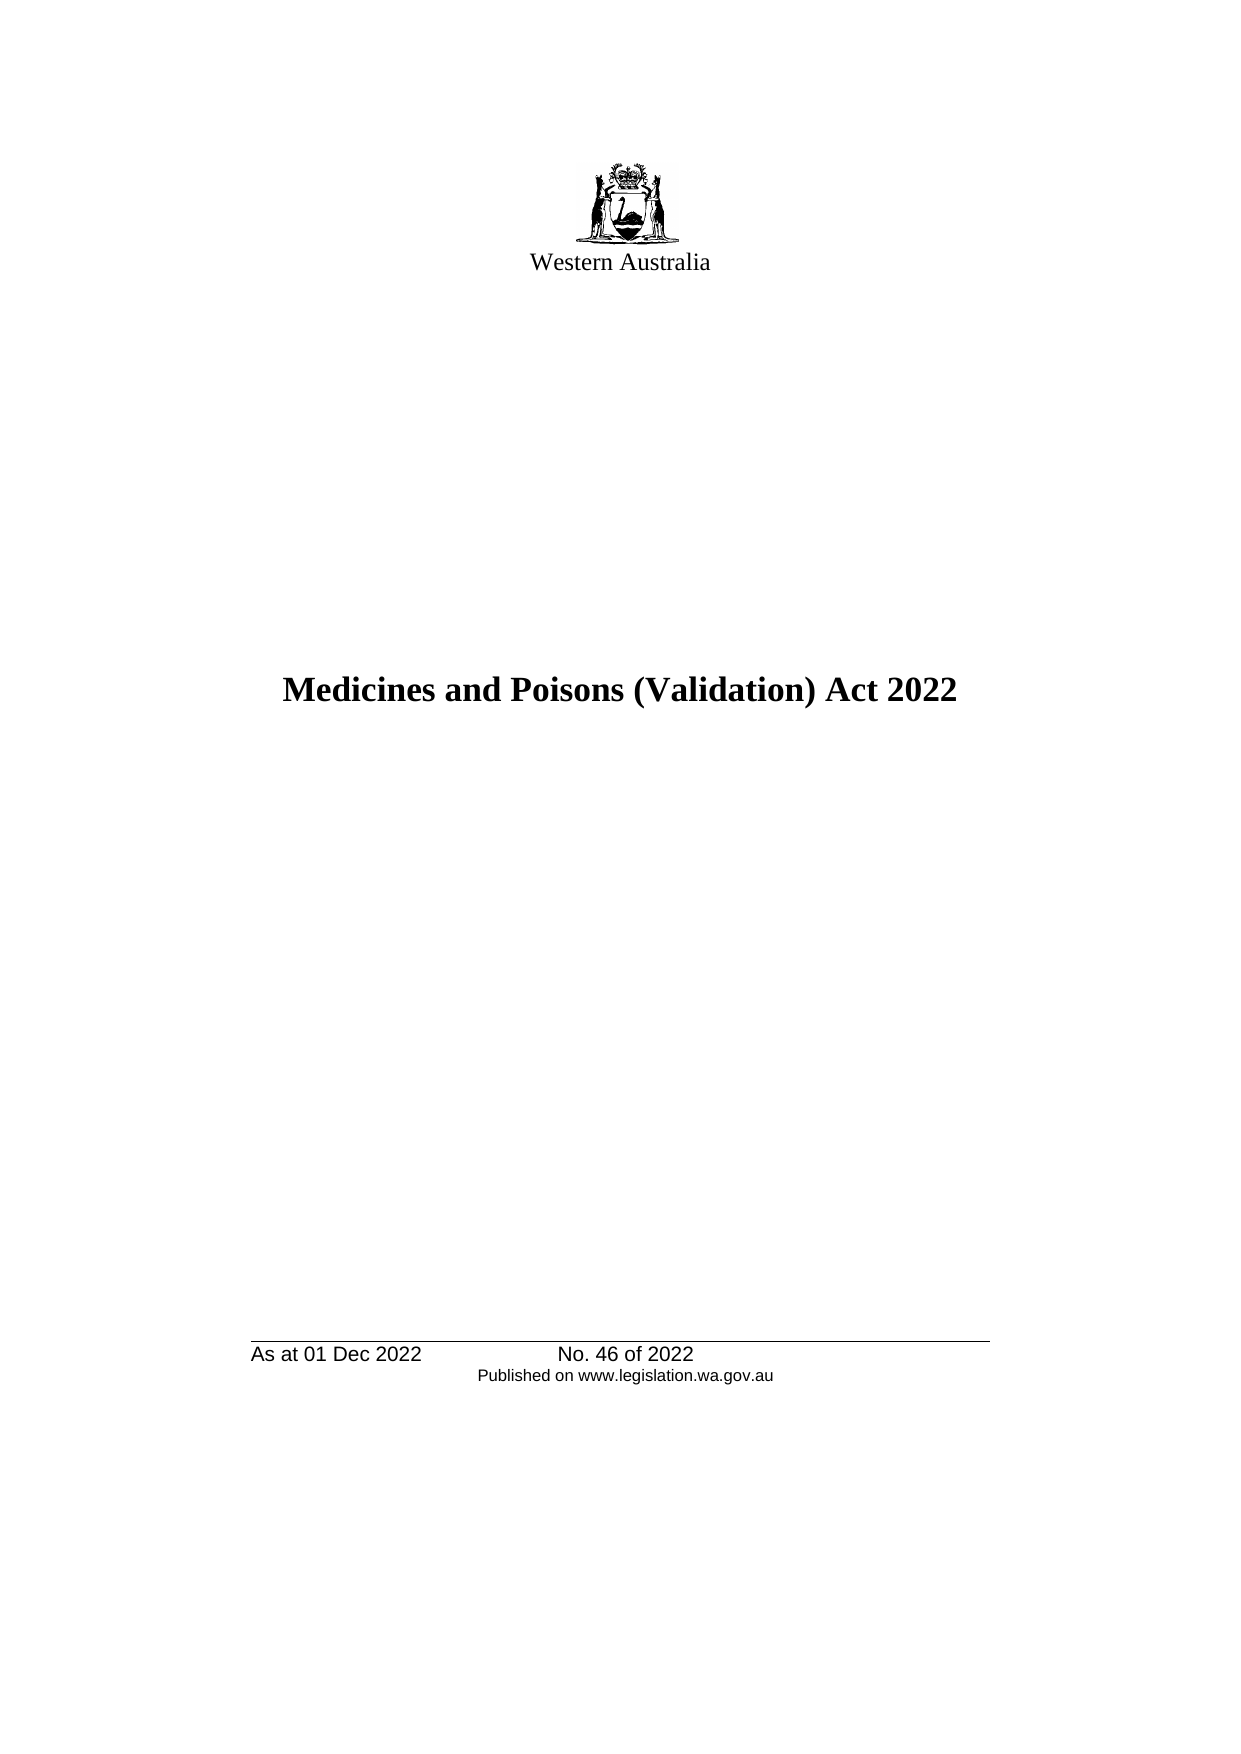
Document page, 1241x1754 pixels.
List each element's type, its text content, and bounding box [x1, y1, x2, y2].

text Medicines and Poisons (Validation) Act 2022 [251, 668, 990, 709]
text Western Australia [251, 247, 990, 276]
picture [575, 162, 679, 246]
